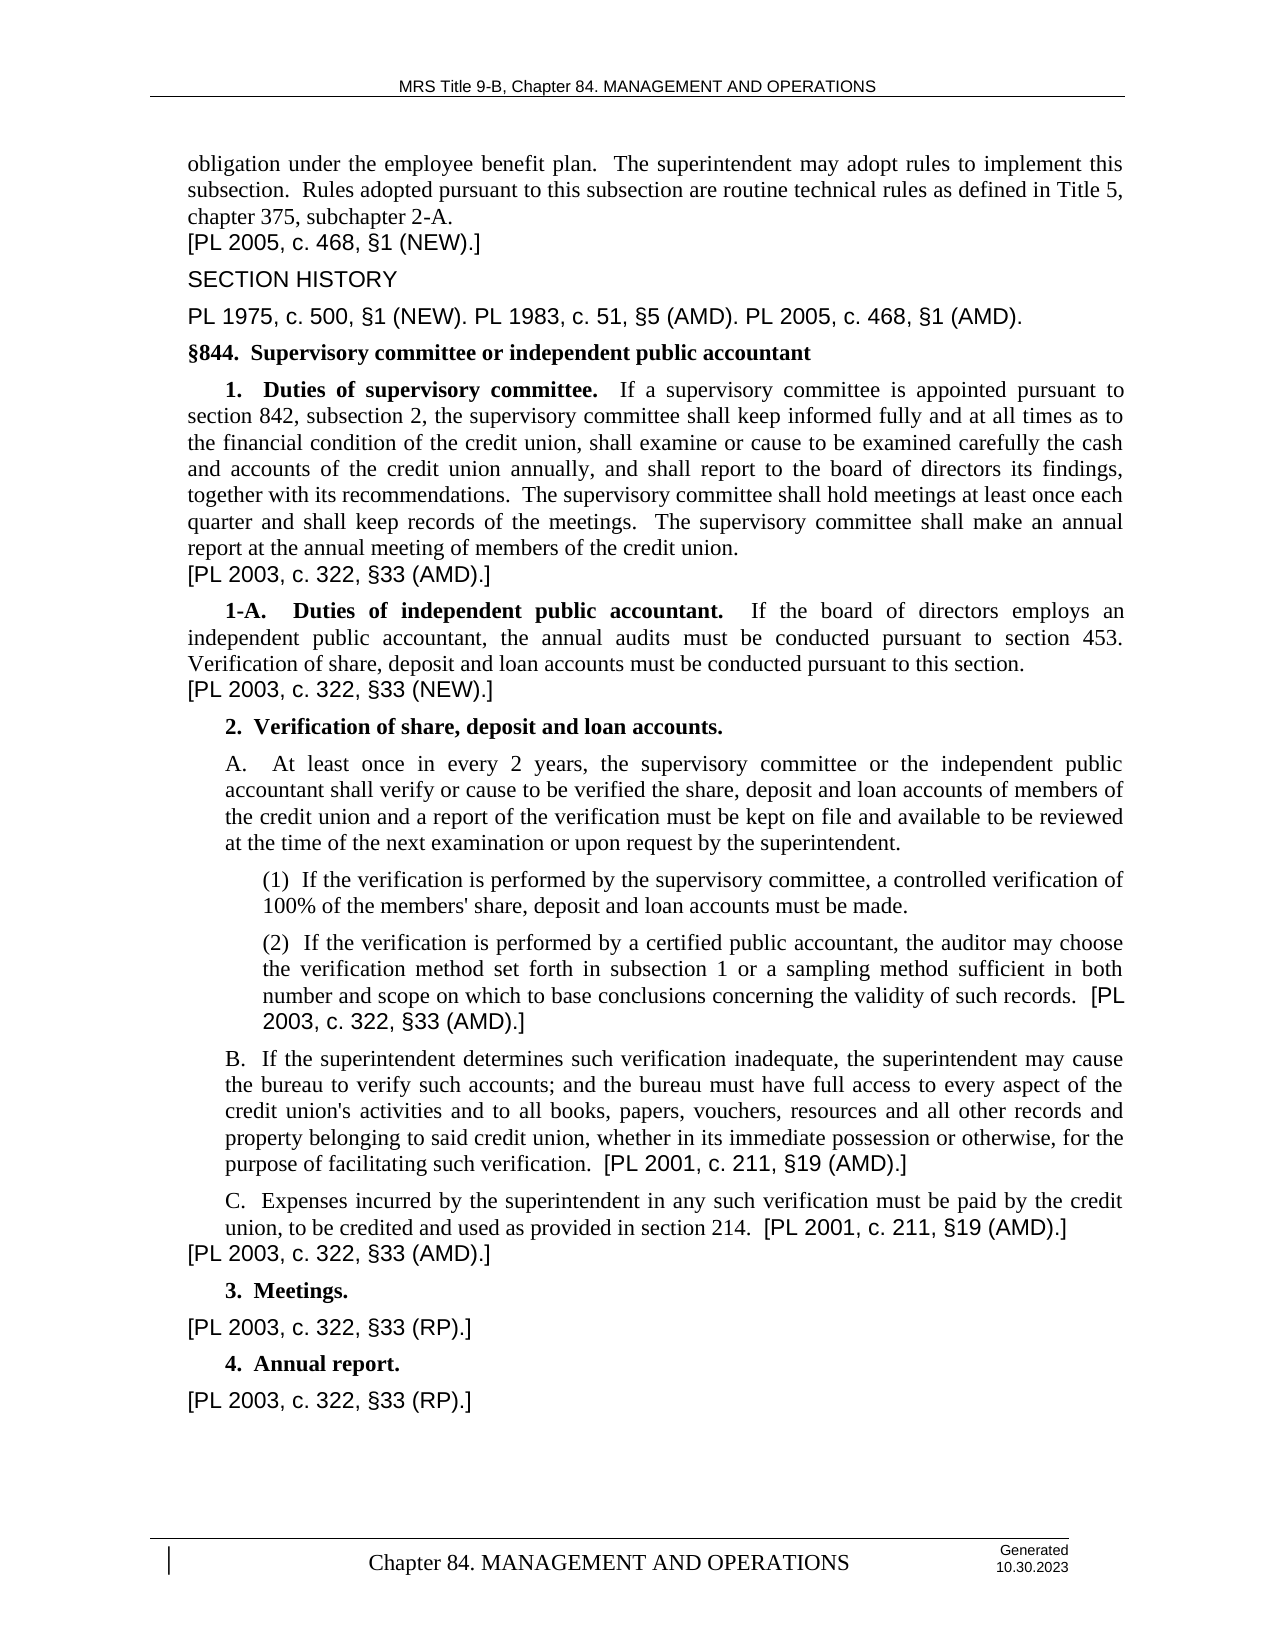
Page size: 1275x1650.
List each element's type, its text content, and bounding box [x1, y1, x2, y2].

text 4. Annual report. [187, 1350, 1125, 1377]
text (2) If the verification is performed by a certified public accountant, the auditor may choose the verification method set forth in subsection 1 or a sampling method sufficient in both number and scope on which to base conclusions concerning the validity of such records. [PL 2003, c. 322, §33 (AMD).] [262, 929, 1125, 1034]
text [PL 2003, c. 322, §33 (NEW).] [187, 676, 1125, 703]
text [PL 2003, c. 322, §33 (RP).] [187, 1313, 1125, 1340]
text 2. Verification of share, deposit and loan accounts. [187, 713, 1125, 739]
text §844. Supervisory committee or independent public accountant [187, 339, 1125, 366]
text PL 1975, c. 500, §1 (NEW). PL 1983, c. 51, §5 (AMD). PL 2005, c. 468, §1 (AMD). [187, 303, 1125, 329]
text 1-A. Duties of independent public accountant. If the board of directors employs an independent public accountant, the annual audits must be conducted pursuant to section 453. Verification of share, deposit and loan accounts must be conducted pursuant to this section. [187, 597, 1125, 676]
text [PL 2003, c. 322, §33 (AMD).] [187, 561, 1125, 587]
text 1. Duties of supervisory committee. If a supervisory committee is appointed pursuant to section 842, subsection 2, the supervisory committee shall keep informed fully and at all times as to the financial condition of the credit union, shall examine or cause to be examined carefully the cash and accounts of the credit union annually, and shall report to the board of directors its findings, together with its recommendations. The supervisory committee shall hold meetings at least once each quarter and shall keep records of the meetings. The supervisory committee shall make an annual report at the annual meeting of members of the credit union. [187, 376, 1125, 561]
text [187, 150, 1125, 229]
text SECTION HISTORY [187, 266, 1125, 292]
text [PL 2003, c. 322, §33 (RP).] [187, 1387, 1125, 1413]
text [PL 2003, c. 322, §33 (AMD).] [187, 1240, 1125, 1266]
text B. If the superintendent determines such verification inadequate, the superintendent may cause the bureau to verify such accounts; and the bureau must have full access to every aspect of the credit union's activities and to all books, papers, vouchers, resources and all other records and property belonging to said credit union, whether in its immediate possession or otherwise, for the purpose of facilitating such verification. [PL 2001, c. 211, §19 (AMD).] [225, 1045, 1125, 1177]
text C. Expenses incurred by the superintendent in any such verification must be paid by the credit union, to be credited and used as provided in section 214. [PL 2001, c. 211, §19 (AMD).] [225, 1187, 1125, 1240]
text (1) If the verification is performed by the supervisory committee, a controlled verification of 100% of the members' share, deposit and loan accounts must be made. [262, 866, 1125, 918]
text [PL 2005, c. 468, §1 (NEW).] [187, 229, 1125, 255]
text 3. Meetings. [187, 1277, 1125, 1303]
text A. At least once in every 2 years, the supervisory committee or the independent public accountant shall verify or cause to be verified the share, deposit and loan accounts of members of the credit union and a report of the verification must be kept on file and available to be reviewed at the time of the next examination or upon request by the superintendent. [225, 750, 1125, 855]
